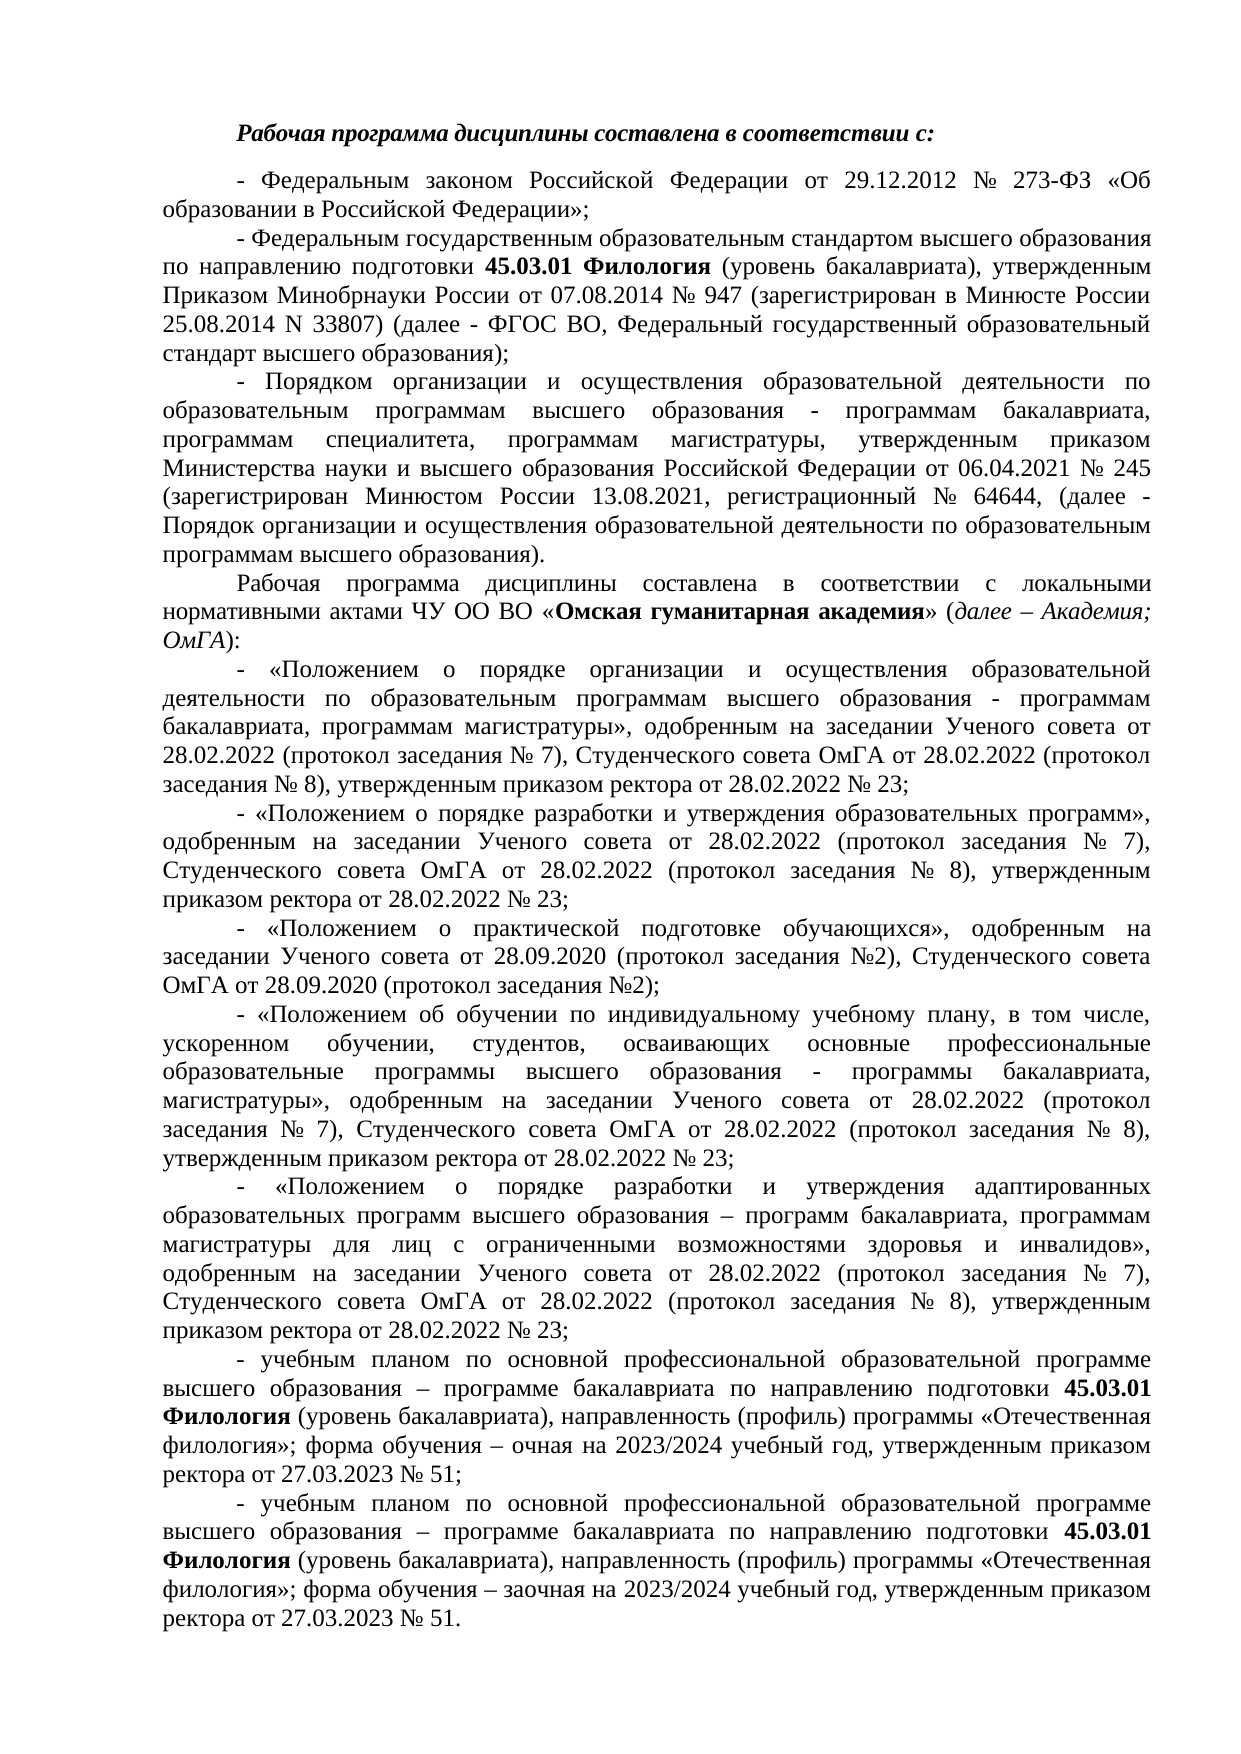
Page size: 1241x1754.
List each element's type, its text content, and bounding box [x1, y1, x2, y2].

text - «Положением о порядке разработки и утверждения образовательных программ», одобренным на заседании Ученого совета от 28.02.2022 (протокол заседания № 7), Студенческого совета ОмГА от 28.02.2022 (протокол заседания № 8), утвержденным приказом ректора от 28.02.2022 № 23; [162, 798, 1152, 913]
text - «Положением о порядке организации и осуществления образовательной деятельности по образовательным программам высшего образования - программам бакалавриата, программам магистратуры», одобренным на заседании Ученого совета от 28.02.2022 (протокол заседания № 7), Студенческого совета ОмГА от 28.02.2022 (протокол заседания № 8), утвержденным приказом ректора от 28.02.2022 № 23; [162, 654, 1152, 798]
text - Порядком организации и осуществления образовательной деятельности по образовательным программам высшего образования - программам бакалавриата, программам специалитета, программам магистратуры, утвержденным приказом Министерства науки и высшего образования Российской Федерации от 06.04.2021 № 245 (зарегистрирован Минюстом России 13.08.2021, регистрационный № 64644, (далее - Порядок организации и осуществления образовательной деятельности по образовательным программам высшего образования). [162, 366, 1152, 568]
text - учебным планом по основной профессиональной образовательной программе высшего образования – программе бакалавриата по направлению подготовки 45.03.01 Филология (уровень бакалавриата), направленность (профиль) программы «Отечественная филология»; форма обучения – очная на 2023/2024 учебный год, утвержденным приказом ректора от 27.03.2023 № 51; [162, 1344, 1152, 1488]
text - «Положением о практической подготовке обучающихся», одобренным на заседании Ученого совета от 28.09.2020 (протокол заседания №2), Студенческого совета ОмГА от 28.09.2020 (протокол заседания №2); [162, 913, 1152, 999]
text - учебным планом по основной профессиональной образовательной программе высшего образования – программе бакалавриата по направлению подготовки 45.03.01 Филология (уровень бакалавриата), направленность (профиль) программы «Отечественная филология»; форма обучения – заочная на 2023/2024 учебный год, утвержденным приказом ректора от 27.03.2023 № 51. [162, 1488, 1152, 1631]
text Рабочая программа дисциплины составлена в соответствии с локальными нормативными актами ЧУ ОО ВО «Омская гуманитарная академия» (далее – Академия; ОмГА): [162, 568, 1152, 654]
text - Федеральным государственным образовательным стандартом высшего образования по направлению подготовки 45.03.01 Филология (уровень бакалавриата), утвержденным Приказом Минобрнауки России от 07.08.2014 № 947 (зарегистрирован в Минюсте России 25.08.2014 N 33807) (далее - ФГОС ВО, Федеральный государственный образовательный стандарт высшего образования); [162, 223, 1152, 366]
text - «Положением об обучении по индивидуальному учебному плану, в том числе, ускоренном обучении, студентов, осваивающих основные профессиональные образовательные программы высшего образования - программы бакалавриата, магистратуры», одобренным на заседании Ученого совета от 28.02.2022 (протокол заседания № 7), Студенческого совета ОмГА от 28.02.2022 (протокол заседания № 8), утвержденным приказом ректора от 28.02.2022 № 23; [162, 999, 1152, 1171]
text Рабочая программа дисциплины составлена в соответствии с: [162, 118, 1152, 147]
text - Федеральным законом Российской Федерации от 29.12.2012 № 273-ФЗ «Об образовании в Российской Федерации»; [162, 165, 1152, 223]
text - «Положением о порядке разработки и утверждения адаптированных образовательных программ высшего образования – программ бакалавриата, программам магистратуры для лиц с ограниченными возможностями здоровья и инвалидов», одобренным на заседании Ученого совета от 28.02.2022 (протокол заседания № 7), Студенческого совета ОмГА от 28.02.2022 (протокол заседания № 8), утвержденным приказом ректора от 28.02.2022 № 23; [162, 1171, 1152, 1344]
